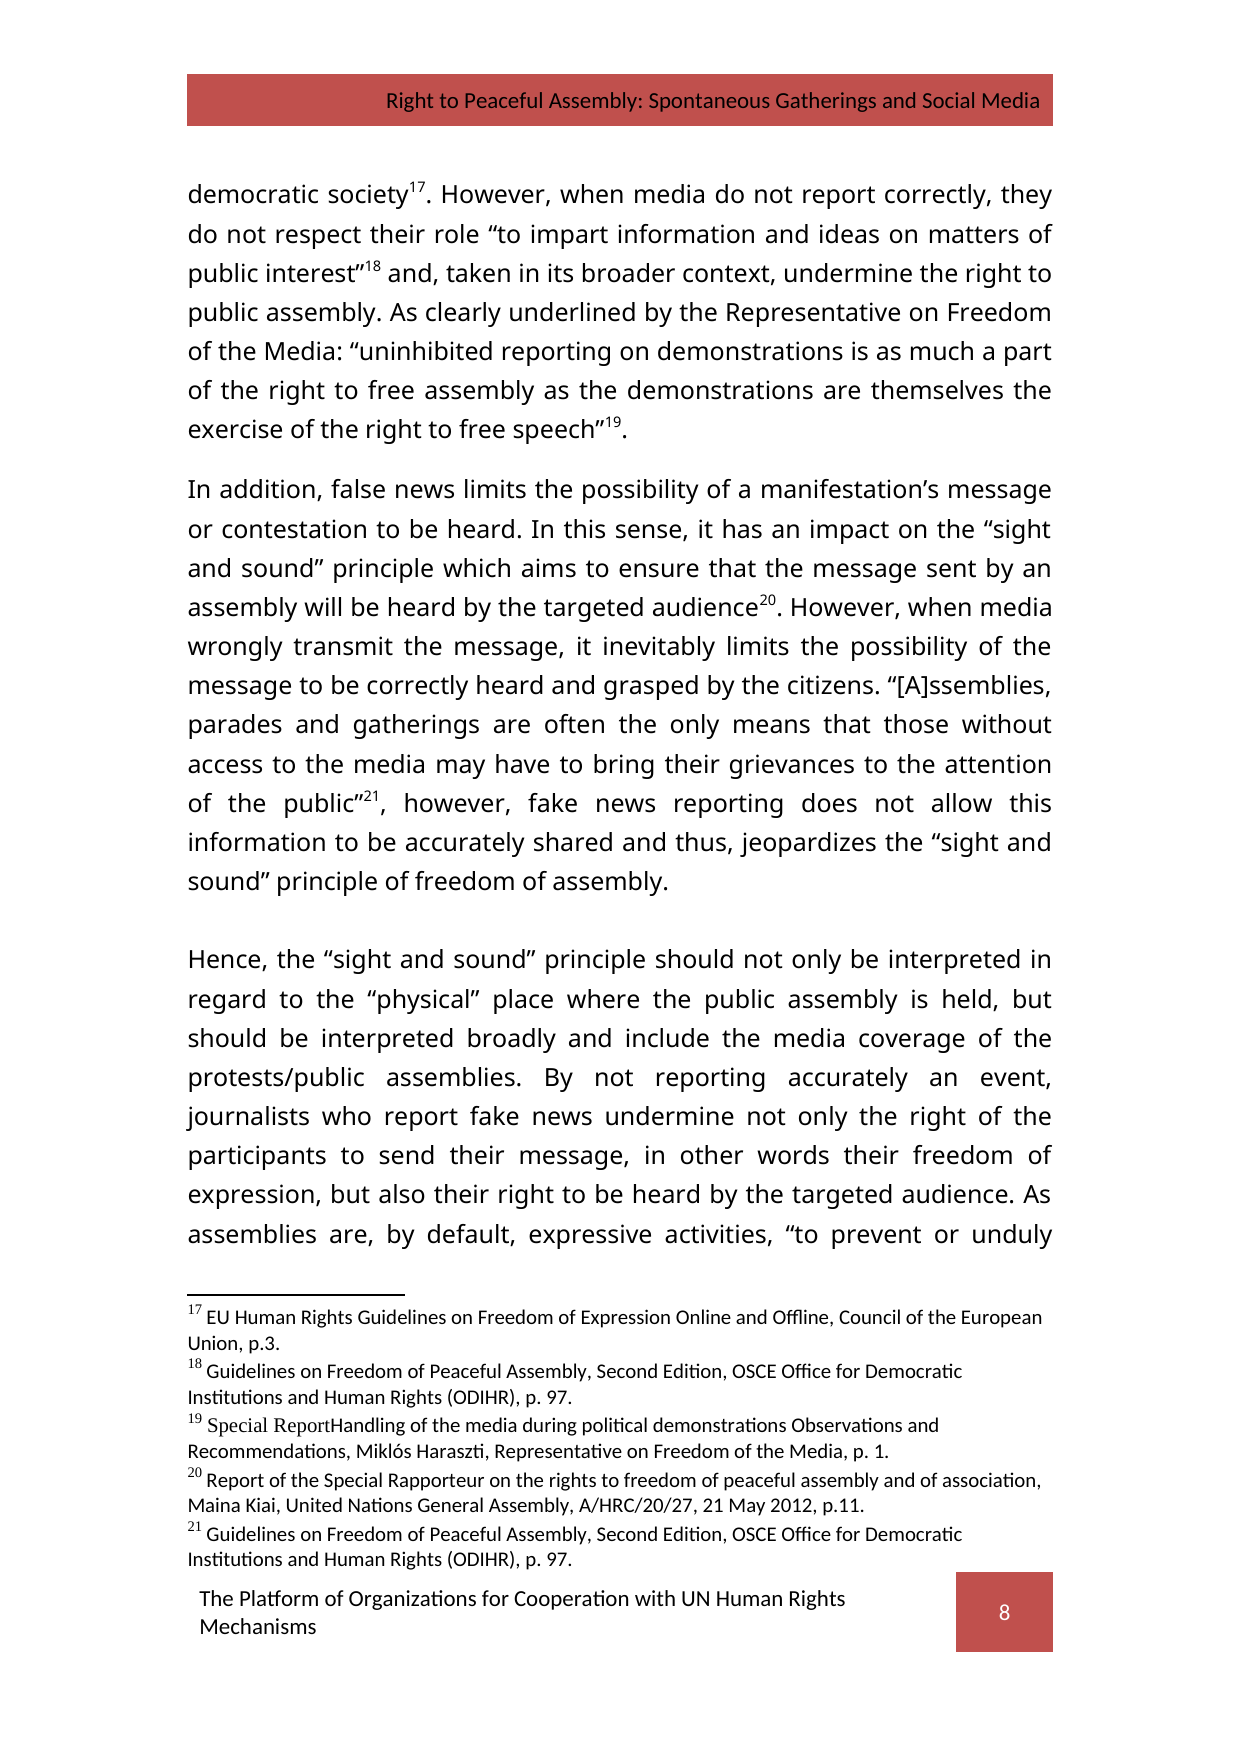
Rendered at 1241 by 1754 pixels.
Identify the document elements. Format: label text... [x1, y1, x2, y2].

text In addition, false news limits the possibility of a manifestation’s message or contestation to be heard. In this sense, it has an impact on the “sight and sound” principle which aims to ensure that the message sent by an assembly will be heard by the targeted audience. However, when media wrongly transmit the message, it inevitably limits the possibility of the message to be correctly heard and grasped by the citizens. “[A]ssemblies, parades and gatherings are often the only means that those without access to the media may have to bring their grievances to the attention of the public”, however, fake news reporting does not allow this information to be accurately shared and thus, jeopardizes the “sight and sound” principle of freedom of assembly. [187, 472, 1053, 898]
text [187, 942, 1053, 1250]
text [187, 177, 1053, 446]
